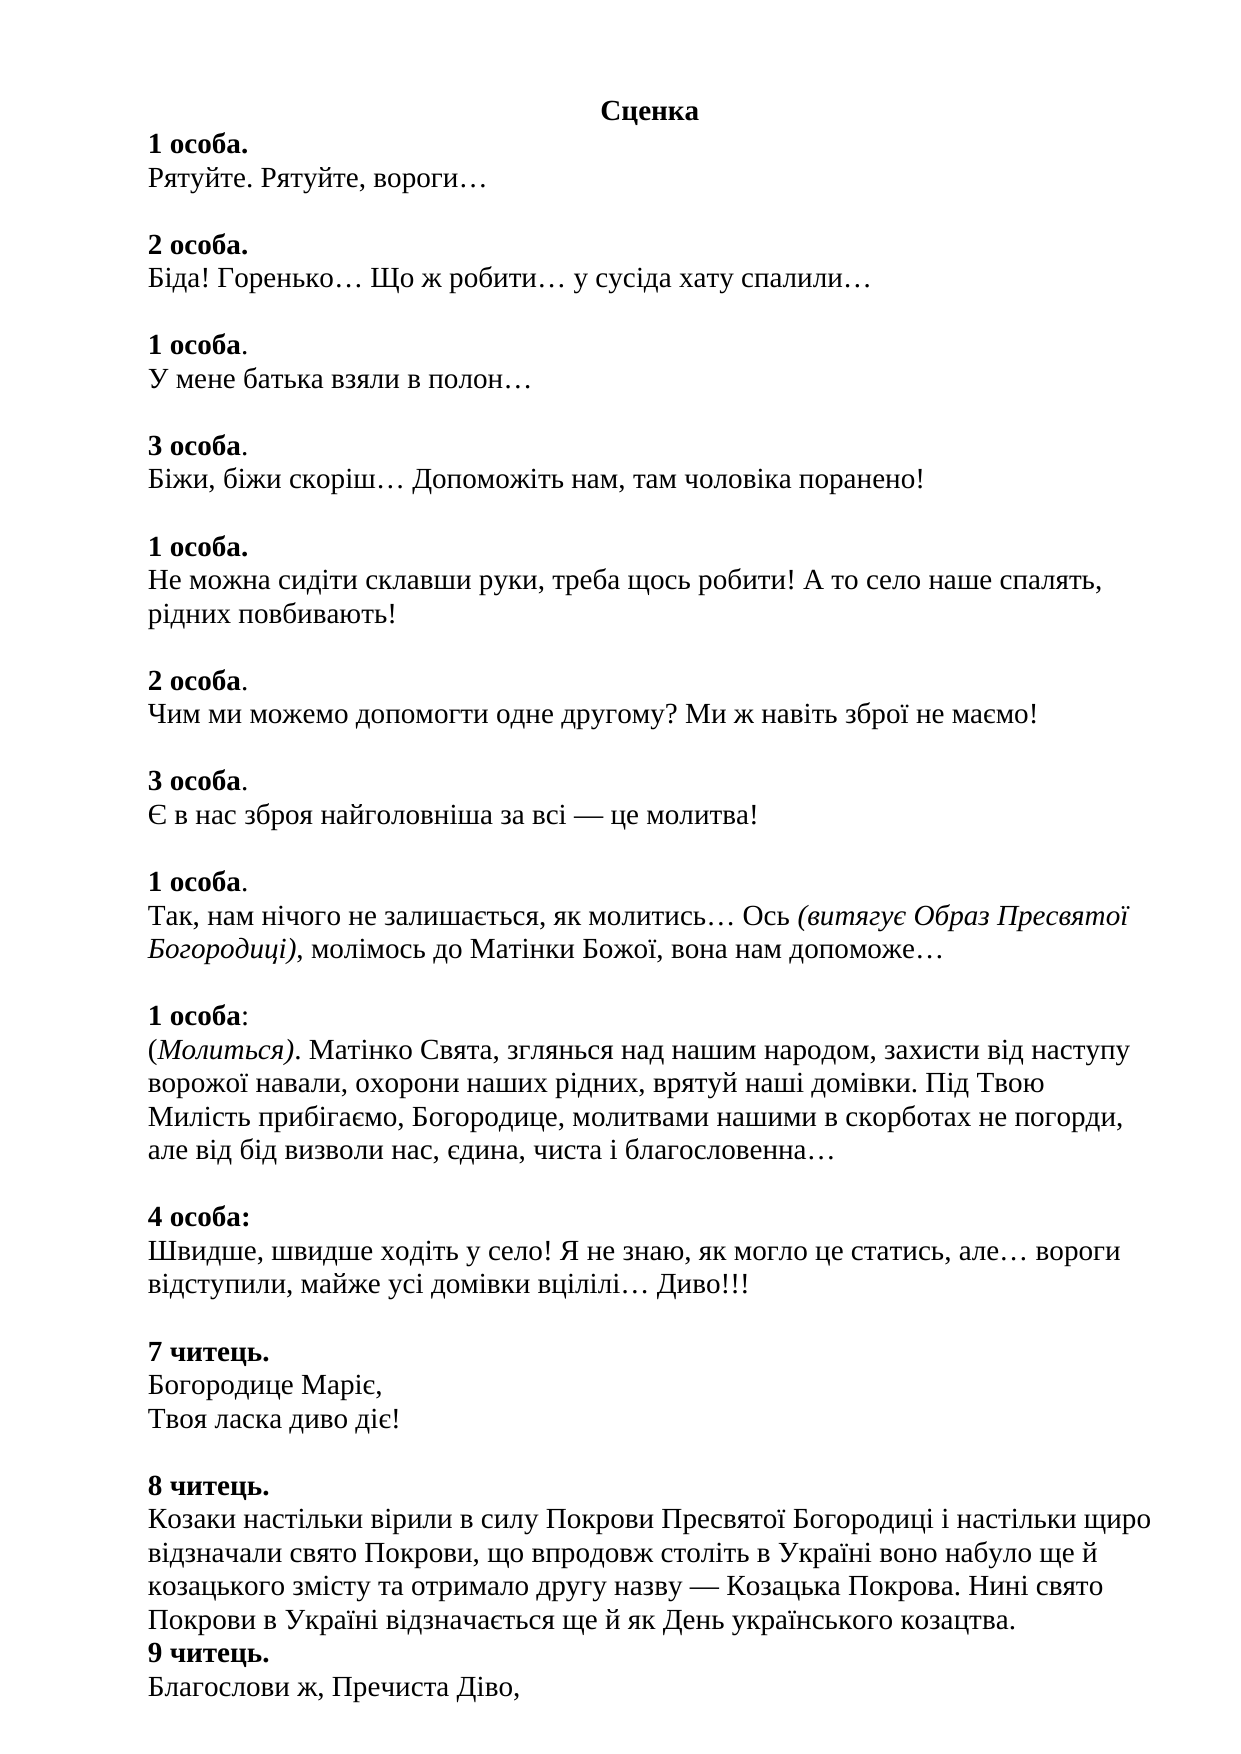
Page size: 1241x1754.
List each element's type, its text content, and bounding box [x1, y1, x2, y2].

text 8 читець. Козаки настільки вірили в силу Покрови Пресвятої Богородиці і настільки щиро відзначали свято Покрови, що впродовж століть в Україні воно набуло ще й козацького змісту та отримало другу назву — Козацька Покрова. Нині свято Покрови в Україні відзначається ще й як День українського козацтва. [148, 1468, 1152, 1636]
text 3 особа. Біжи, біжи скоріш… Допоможіть нам, там чоловіка поранено! [148, 428, 1152, 495]
text 1 особа. У мене батька взяли в полон… [148, 327, 1152, 394]
text 2 особа. Біда! Горенько… Що ж робити… у сусіда хату спалили… [148, 227, 1152, 294]
text 3 особа. Є в нас зброя найголовніша за всі — це молитва! [148, 763, 1152, 831]
text 7 читець. Богородице Маріє, Твоя ласка диво діє! [148, 1334, 1152, 1434]
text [148, 1636, 1152, 1703]
text Сценка [148, 93, 1152, 126]
text 1 особа. Не можна сидіти склавши руки, треба щось робити! А то село наше спалять, рідних повбивають! [148, 529, 1152, 629]
text 1 особа: (Молиться). Матінко Свята, зглянься над нашим народом, захисти від наступу ворожої навали, охорони наших рідних, врятуй наші домівки. Під Твою Милість прибігаємо, Богородице, молитвами нашими в скорботах не погорди, але від бід визволи нас, єдина, чиста і благословенна… [148, 998, 1152, 1166]
text 2 особа. Чим ми можемо допомогти одне другому? Ми ж навіть зброї не маємо! [148, 663, 1152, 730]
text 4 особа: Швидше, швидше ходіть у село! Я не знаю, як могло це статись, але… вороги відступили, майже усі домівки вцілілі… Диво!!! [148, 1199, 1152, 1300]
text 1 особа. Так, нам нічого не залишається, як молитись… Ось (витягує Образ Пресвятої Богородиці), молімось до Матінки Божої, вона нам допоможе… [148, 864, 1152, 965]
text 1 особа. Рятуйте. Рятуйте, вороги… [148, 126, 1152, 193]
